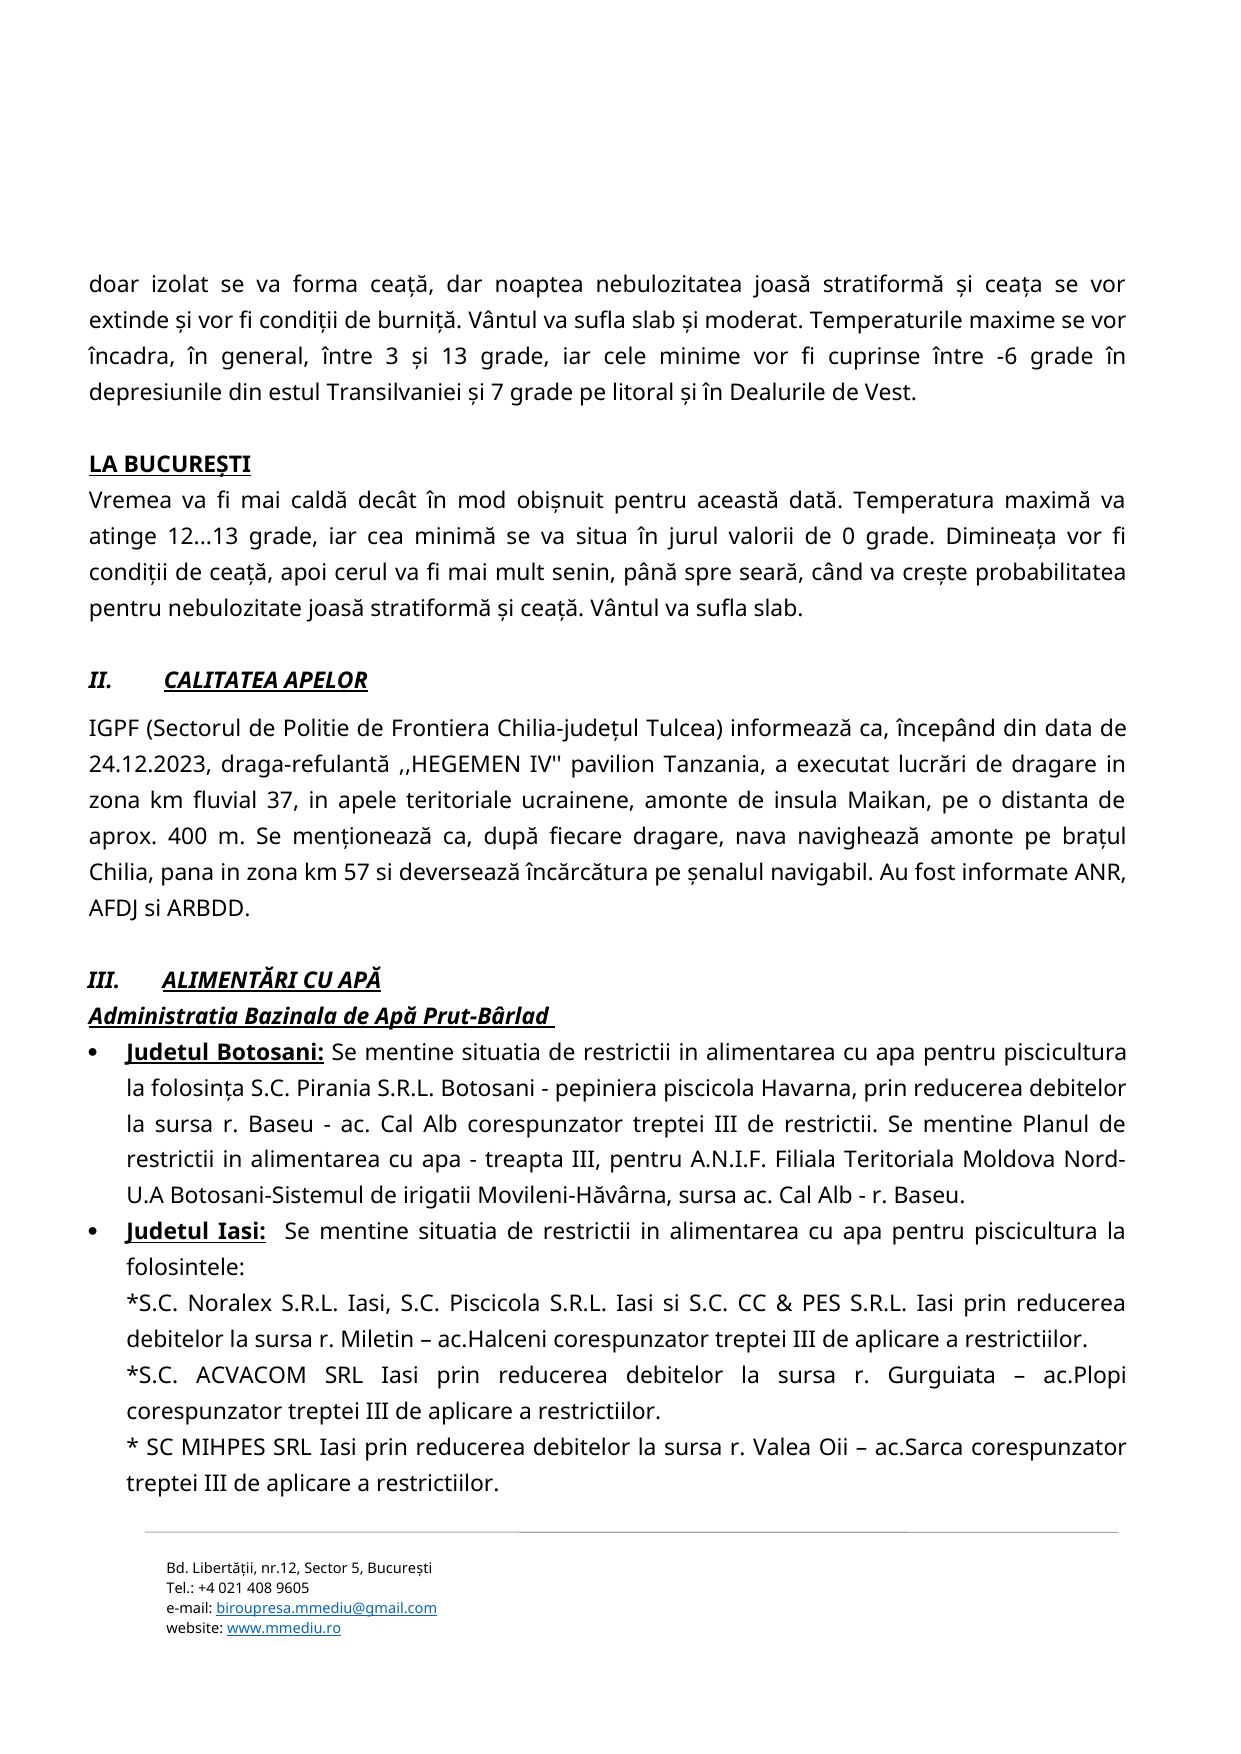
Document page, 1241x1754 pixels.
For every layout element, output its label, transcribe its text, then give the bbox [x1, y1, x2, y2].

list Judetul Iasi: Se mentine situatia de restrictii in alimentarea cu apa pentru piscicultura la folosintele: [89, 1215, 1128, 1282]
text * SC MIHPES SRL Iasi prin reducerea debitelor la sursa r. Valea Oii – ac.Sarca corespunzator treptei III de aplicare a restrictiilor. [126, 1431, 1128, 1498]
text Vremea va fi mai caldă decât în mod obișnuit pentru această dată. Temperatura maximă va atinge 12...13 grade, iar cea minimă se va situa în jurul valorii de 0 grade. Dimineața vor fi condiții de ceață, apoi cerul va fi mai mult senin, până spre seară, când va crește probabilitatea pentru nebulozitate joasă stratiformă și ceață. Vântul va sufla slab. [89, 484, 1128, 623]
text IGPF (Sectorul de Politie de Frontiera Chilia-județul Tulcea) informează ca, începând din data de 24.12.2023, draga-refulantă ,,HEGEMEN IV'' pavilion Tanzania, a executat lucrări de dragare in zona km fluvial 37, in apele teritoriale ucrainene, amonte de insula Maikan, pe o distanta de aprox. 400 m. Se menționează ca, după fiecare dragare, nava navighează amonte pe brațul Chilia, pana in zona km 57 si deversează încărcătura pe șenalul navigabil. Au fost informate ANR, AFDJ si ARBDD. [89, 712, 1128, 923]
list CALITATEA APELOR [89, 664, 1126, 695]
text Administratia Bazinala de Apă Prut-Bârlad [89, 1000, 1128, 1031]
list ALIMENTĂRI CU APĂ [87, 964, 1128, 995]
text *S.C. Noralex S.R.L. Iasi, S.C. Piscicola S.R.L. Iasi si S.C. CC & PES S.R.L. Iasi prin reducerea debitelor la sursa r. Miletin – ac.Halceni corespunzator treptei III de aplicare a restrictiilor. [126, 1287, 1128, 1354]
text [89, 268, 1128, 407]
list Judetul Botosani: Se mentine situatia de restrictii in alimentarea cu apa pentru piscicultura la folosința S.C. Pirania S.R.L. Botosani - pepiniera piscicola Havarna, prin reducerea debitelor la sursa r. Baseu - ac. Cal Alb corespunzator treptei III de restrictii. Se mentine Planul de restrictii in alimentarea cu apa - treapta III, pentru A.N.I.F. Filiala Teritoriala Moldova Nord-U.A Botosani-Sistemul de irigatii Movileni-Hăvârna, sursa ac. Cal Alb - r. Baseu. [89, 1036, 1128, 1211]
text LA BUCUREŞTI [89, 448, 1126, 479]
text *S.C. ACVACOM SRL Iasi prin reducerea debitelor la sursa r. Gurguiata – ac.Plopi corespunzator treptei III de aplicare a restrictiilor. [126, 1359, 1128, 1426]
